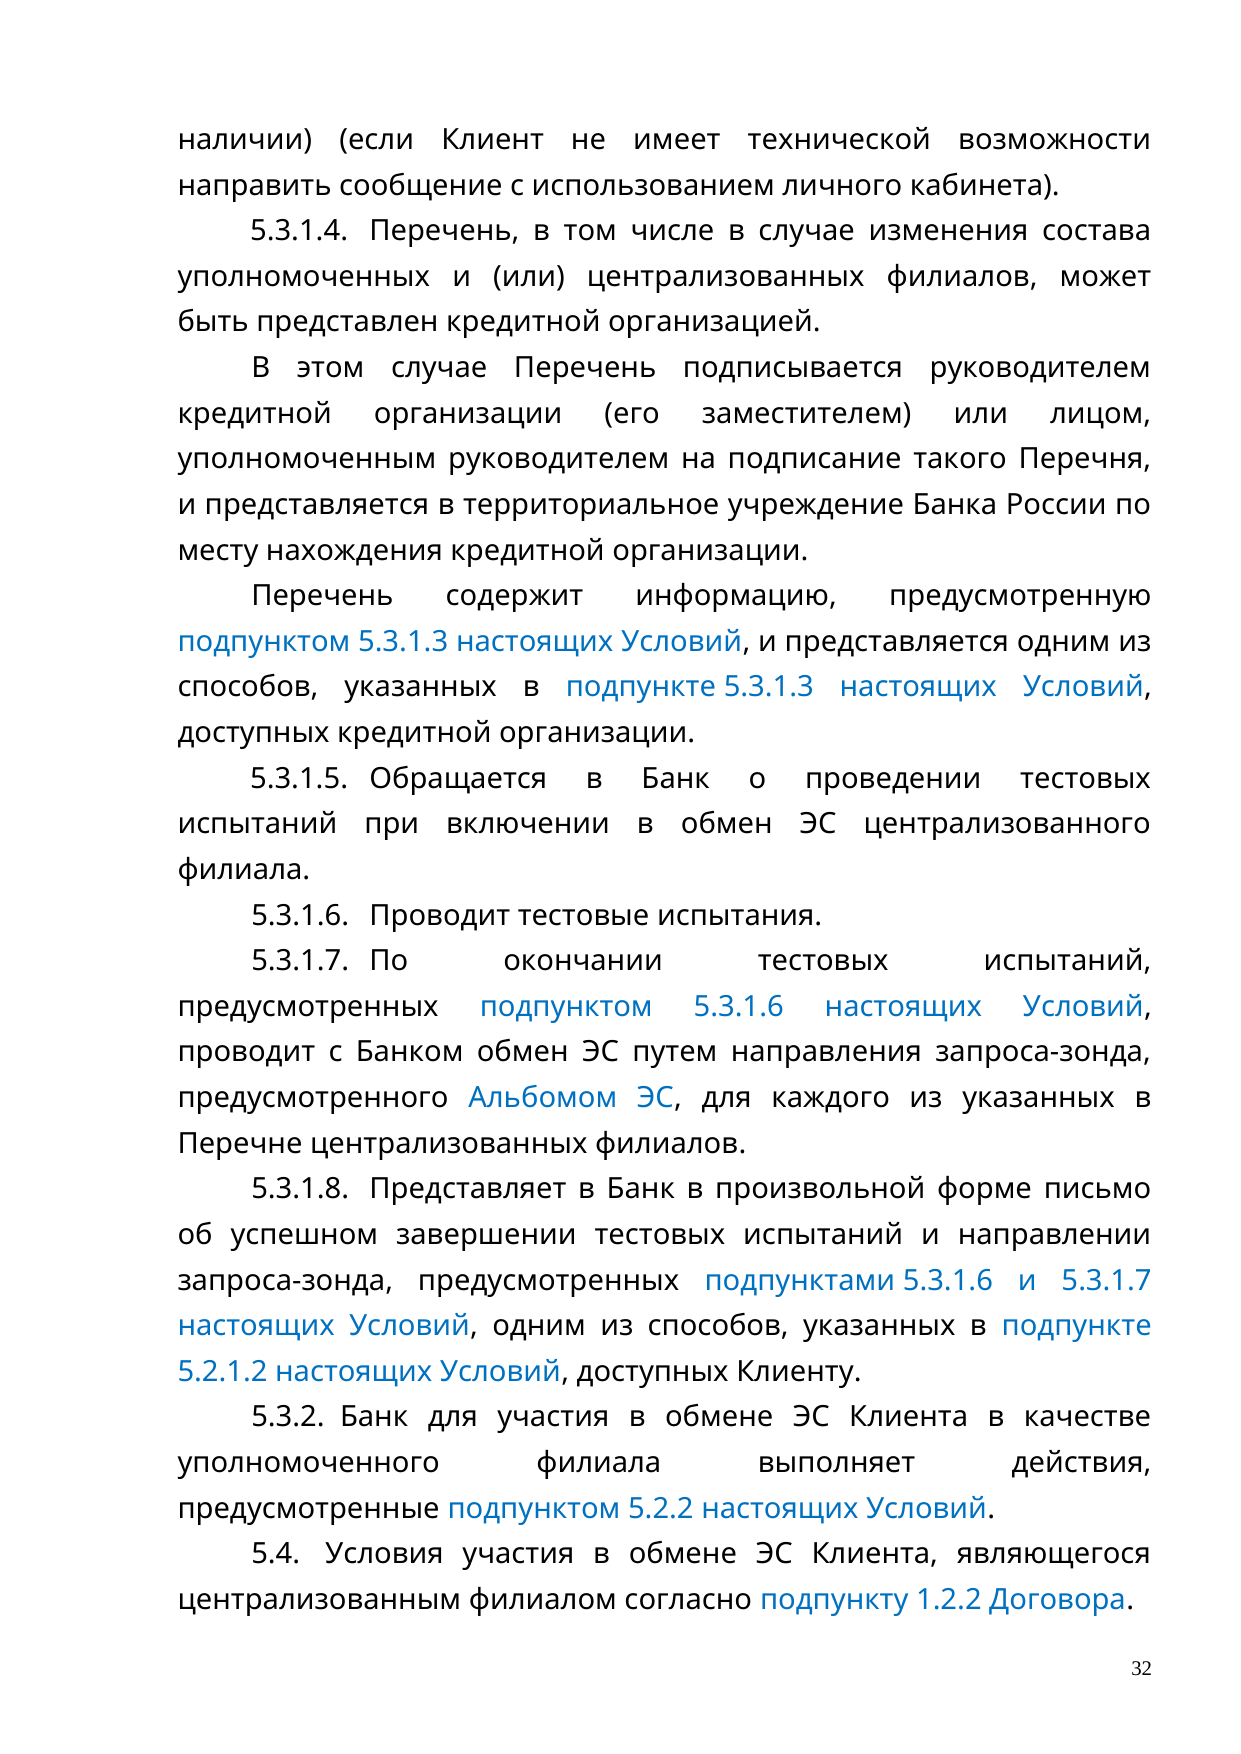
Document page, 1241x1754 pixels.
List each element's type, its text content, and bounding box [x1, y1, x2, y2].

list Перечень, в том числе в случае изменения состава уполномоченных и (или) централизованных филиалов, может быть представлен кредитной организацией. [177, 209, 1152, 340]
text В этом случае Перечень подписывается руководителем кредитной организации (его заместителем) или лицом, уполномоченным руководителем на подписание такого Перечня, и представляется в территориальное учреждение Банка России по месту нахождения кредитной организации. [177, 346, 1152, 568]
list Проводит тестовые испытания. [177, 894, 1152, 933]
list Условия участия в обмене ЭС Клиента, являющегося централизованным филиалом согласно подпункту 1.2.2 Договора. [177, 1532, 1152, 1618]
list Обращается в Банк о проведении тестовых испытаний при включении в обмен ЭС централизованного филиала. [177, 757, 1152, 888]
list Представляет в Банк в произвольной форме письмо об успешном завершении тестовых испытаний и направлении запроса-зонда, предусмотренных подпунктами 5.3.1.6 и 5.3.1.7 настоящих Условий, одним из способов, указанных в подпункте 5.2.1.2 настоящих Условий, доступных Клиенту. [177, 1167, 1152, 1390]
text Перечень содержит информацию, предусмотренную подпунктом 5.3.1.3 настоящих Условий, и представляется одним из способов, указанных в подпункте 5.3.1.3 настоящих Условий, доступных кредитной организации. [177, 574, 1152, 751]
list По окончании тестовых испытаний, предусмотренных подпунктом 5.3.1.6 настоящих Условий, проводит с Банком обмен ЭС путем направления запроса-зонда, предусмотренного Альбомом ЭС, для каждого из указанных в Перечне централизованных филиалов. [177, 939, 1152, 1162]
list Банк для участия в обмене ЭС Клиента в качестве уполномоченного филиала выполняет действия, предусмотренные подпунктом 5.2.2 настоящих Условий. [177, 1396, 1152, 1527]
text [177, 118, 1152, 203]
